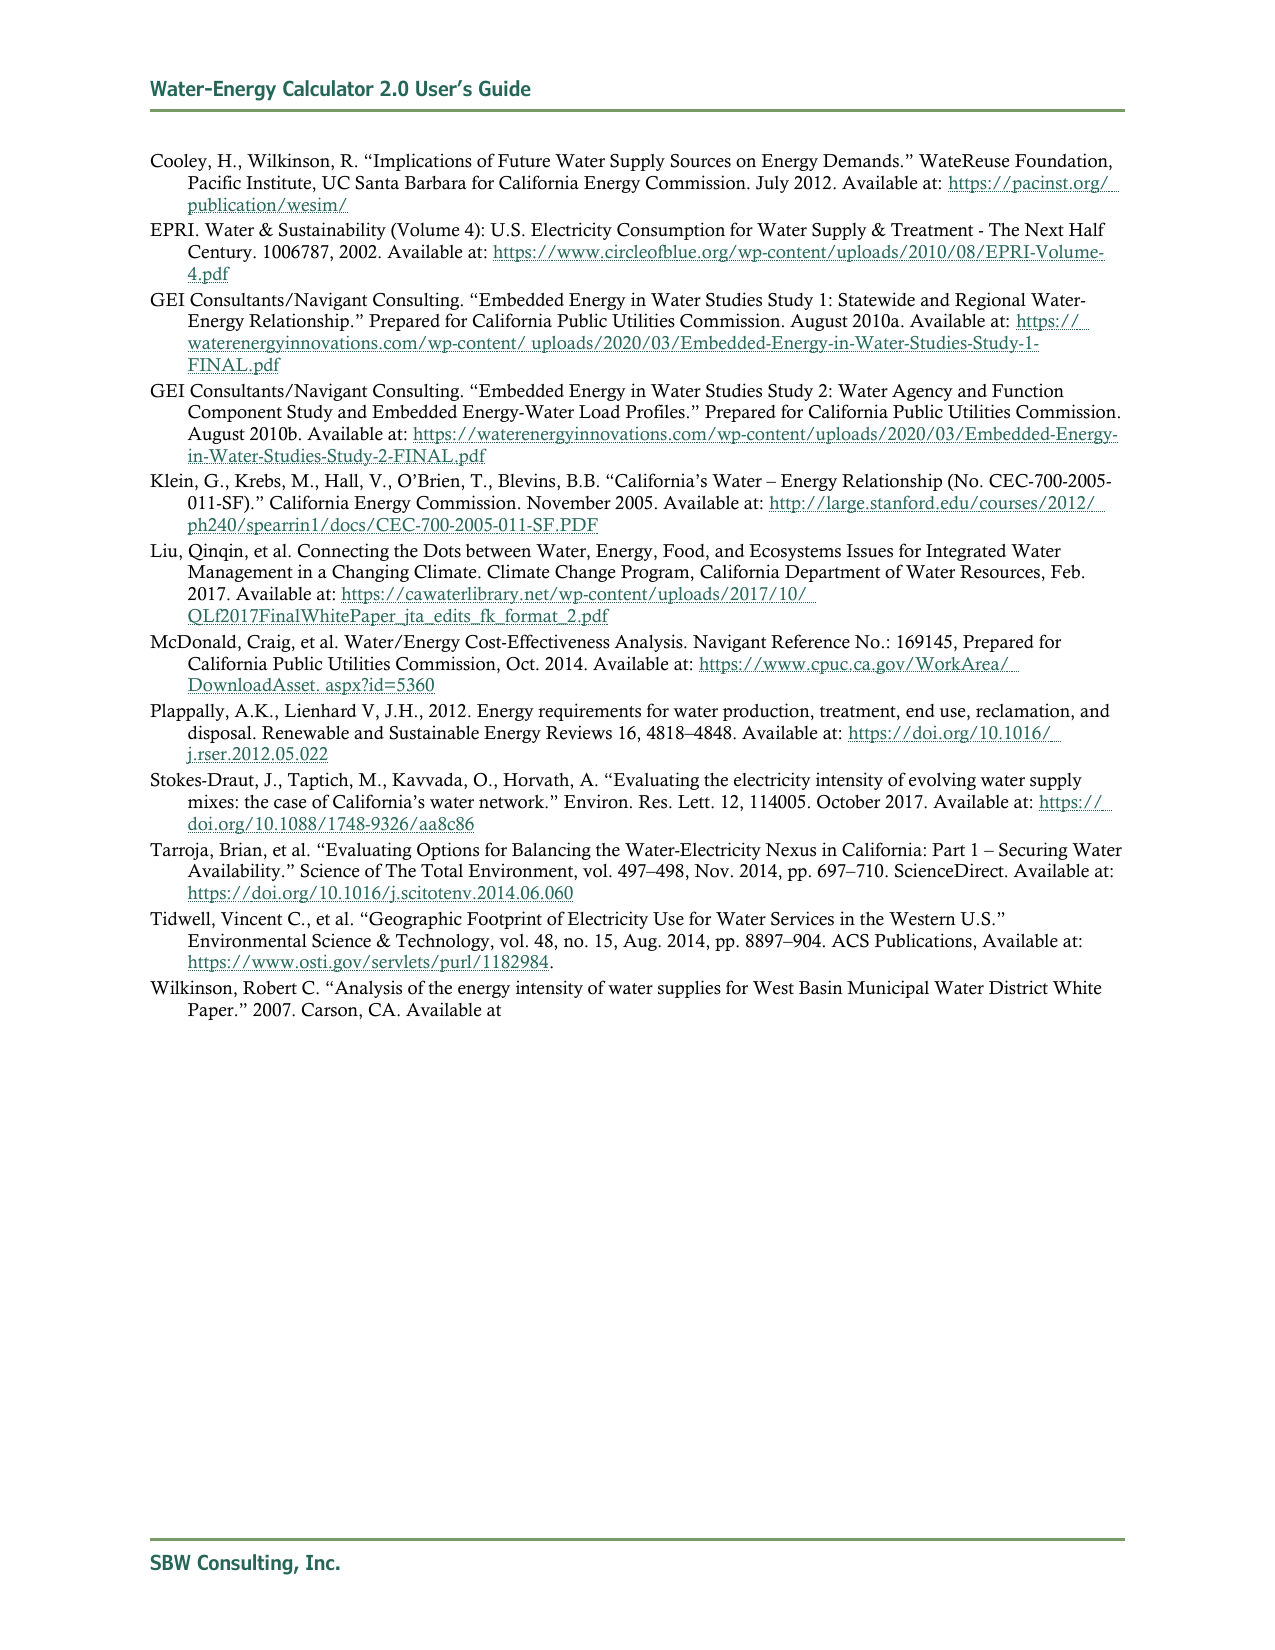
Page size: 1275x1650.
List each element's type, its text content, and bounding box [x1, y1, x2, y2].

text Cooley, H., Wilkinson, R. “Implications of Future Water Supply Sources on Energy Demands.” WateReuse Foundation, Pacific Institute, UC Santa Barbara for California Energy Commission. July 2012. Available at: https://‌pacinst.org/‌publication/‌wesim/ [150, 150, 1125, 215]
text EPRI. Water & Sustainability (Volume 4): U.S. Electricity Consumption for Water Supply & Treatment - The Next Half Century. 1006787, 2002. Available at: https://www.circleofblue.org/wp-content/uploads/2010/08/EPRI-Volume-4.pdf [150, 219, 1125, 284]
text GEI Consultants/Navigant Consulting. “Embedded Energy in Water Studies Study 1: Statewide and Regional Water-Energy Relationship.” Prepared for California Public Utilities Commission. August 2010a. Available at: https://‌waterenergyinnovations.com/‌wp-content/ uploads/2020/03/Embedded-Energy-in-Water-Studies-Study-1-FINAL.pdf [150, 288, 1125, 375]
text Tarroja, Brian, et al. “Evaluating Options for Balancing the Water-Electricity Nexus in California: Part 1 – Securing Water Availability.” Science of The Total Environment, vol. 497–498, Nov. 2014, pp. 697–710. ScienceDirect. Available at: https://‌doi.org/‌10.1016/‌j.scitotenv.2014.06.060 [150, 839, 1125, 904]
text Wilkinson, Robert C. “Analysis of the energy intensity of water supplies for West Basin Municipal Water District White Paper.” 2007. Carson, CA. Available at [150, 977, 1125, 1020]
text Klein, G., Krebs, M., Hall, V., O’Brien, T., Blevins, B.B. “California’s Water – Energy Relationship (No. CEC-700-2005-011-SF).” California Energy Commission. November 2005. Available at: http://‌large.stanford.edu/‌courses/‌2012/‌ph240/‌spearrin1/‌docs/CEC-700-2005-011-SF.PDF [150, 470, 1125, 536]
text GEI Consultants/Navigant Consulting. “Embedded Energy in Water Studies Study 2: Water Agency and Function Component Study and Embedded Energy-Water Load Profiles.” Prepared for California Public Utilities Commission. August 2010b. Available at: https://waterenergyinnovations.com/wp-content/uploads/2020/03/Embedded-Energy-in-Water-Studies-Study-2-FINAL.pdf [150, 379, 1125, 466]
text Tidwell, Vincent C., et al. “Geographic Footprint of Electricity Use for Water Services in the Western U.S.” Environmental Science & Technology, vol. 48, no. 15, Aug. 2014, pp. 8897–904. ACS Publications, Available at: https://www.osti.gov/servlets/purl/1182984. [150, 908, 1125, 973]
text Stokes-Draut, J., Taptich, M., Kavvada, O., Horvath, A. “Evaluating the electricity intensity of evolving water supply mixes: the case of California’s water network.” Environ. Res. Lett. 12, 114005. October 2017. Available at: https://‌doi.org/‌10.1088/‌1748-9326/‌aa8c86 [150, 769, 1125, 834]
text Liu, Qinqin, et al. Connecting the Dots between Water, Energy, Food, and Ecosystems Issues for Integrated Water Management in a Changing Climate. Climate Change Program, California Department of Water Resources, Feb. 2017. Available at: https://cawaterlibrary.net/wp-content/‌uploads/‌2017/‌10/‌QLf2017FinalWhitePaper_jta_edits_fk_format_2.pdf [150, 540, 1125, 627]
text McDonald, Craig, et al. Water/Energy Cost-Effectiveness Analysis. Navigant Reference No.: 169145, Prepared for California Public Utilities Commission, Oct. 2014. Available at: https://‌www.cpuc.ca.gov/‌WorkArea/‌DownloadAsset. aspx?id=5360 [150, 631, 1125, 696]
text Plappally, A.K., Lienhard V, J.H., 2012. Energy requirements for water production, treatment, end use, reclamation, and disposal. Renewable and Sustainable Energy Reviews 16, 4818–4848. Available at: https://‌doi.org/‌10.1016/‌j.rser.2012.05.022 [150, 700, 1125, 765]
